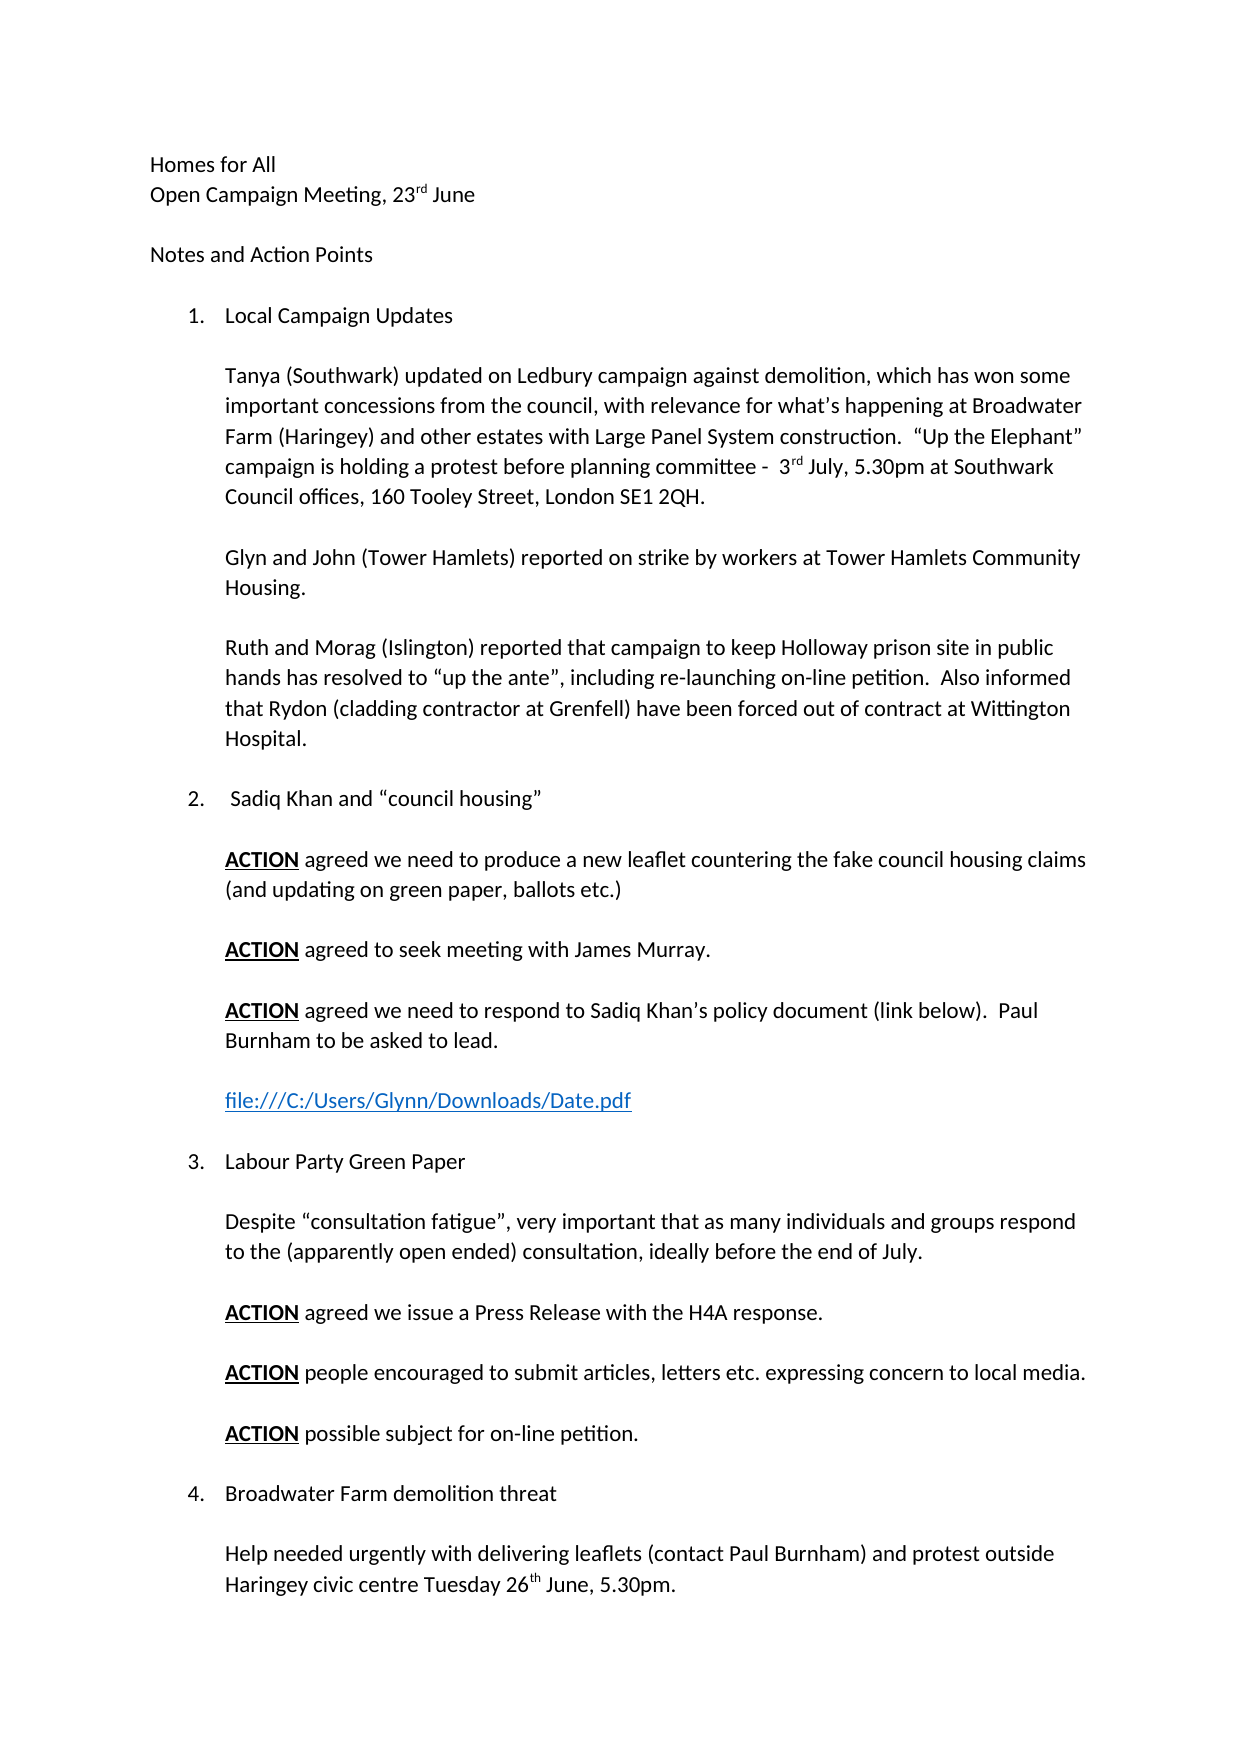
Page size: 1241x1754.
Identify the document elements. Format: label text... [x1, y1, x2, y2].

text ACTION agreed we need to respond to Sadiq Khan’s policy document (link below). Paul Burnham to be asked to lead. [225, 996, 1090, 1054]
text ACTION possible subject for on-line petition. [225, 1419, 1090, 1447]
text Open Campaign Meeting, 23rd June [150, 180, 1090, 208]
text file:///C:/Users/Glynn/Downloads/Date.pdf [225, 1086, 1090, 1114]
text Despite “consultation fatigue”, very important that as many individuals and groups respond to the (apparently open ended) consultation, ideally before the end of July. [225, 1207, 1090, 1266]
text Notes and Action Points [150, 241, 1090, 269]
text Homes for All [150, 150, 1090, 178]
list Local Campaign Updates [187, 301, 1090, 329]
list Labour Party Green Paper [187, 1147, 1090, 1175]
text Help needed urgently with delivering leaflets (contact Paul Burnham) and protest outside Haringey civic centre Tuesday 26th June, 5.30pm. [225, 1539, 1090, 1598]
text ACTION people encouraged to submit articles, letters etc. expressing concern to local media. [225, 1358, 1090, 1386]
text ACTION agreed we need to produce a new leaflet countering the fake council housing claims (and updating on green paper, ballots etc.) [225, 845, 1090, 903]
text Ruth and Morag (Islington) reported that campaign to keep Holloway prison site in public hands has resolved to “up the ante”, including re-launching on-line petition. Also informed that Rydon (cladding contractor at Grenfell) have been forced out of contract at Wittington Hospital. [225, 633, 1090, 752]
text Tanya (Southwark) updated on Ledbury campaign against demolition, which has won some important concessions from the council, with relevance for what’s happening at Broadwater Farm (Haringey) and other estates with Large Panel System construction. “Up the Elephant” campaign is holding a protest before planning committee - 3rd July, 5.30pm at Southwark Council offices, 160 Tooley Street, London SE1 2QH. [225, 361, 1090, 510]
text ACTION agreed to seek meeting with James Murray. [225, 935, 1090, 963]
text Glyn and John (Tower Hamlets) reported on strike by workers at Tower Hamlets Community Housing. [225, 543, 1090, 601]
list Broadwater Farm demolition threat [187, 1479, 1090, 1507]
text ACTION agreed we issue a Press Release with the H4A response. [225, 1298, 1090, 1326]
list Sadiq Khan and “council housing” [187, 784, 1090, 812]
